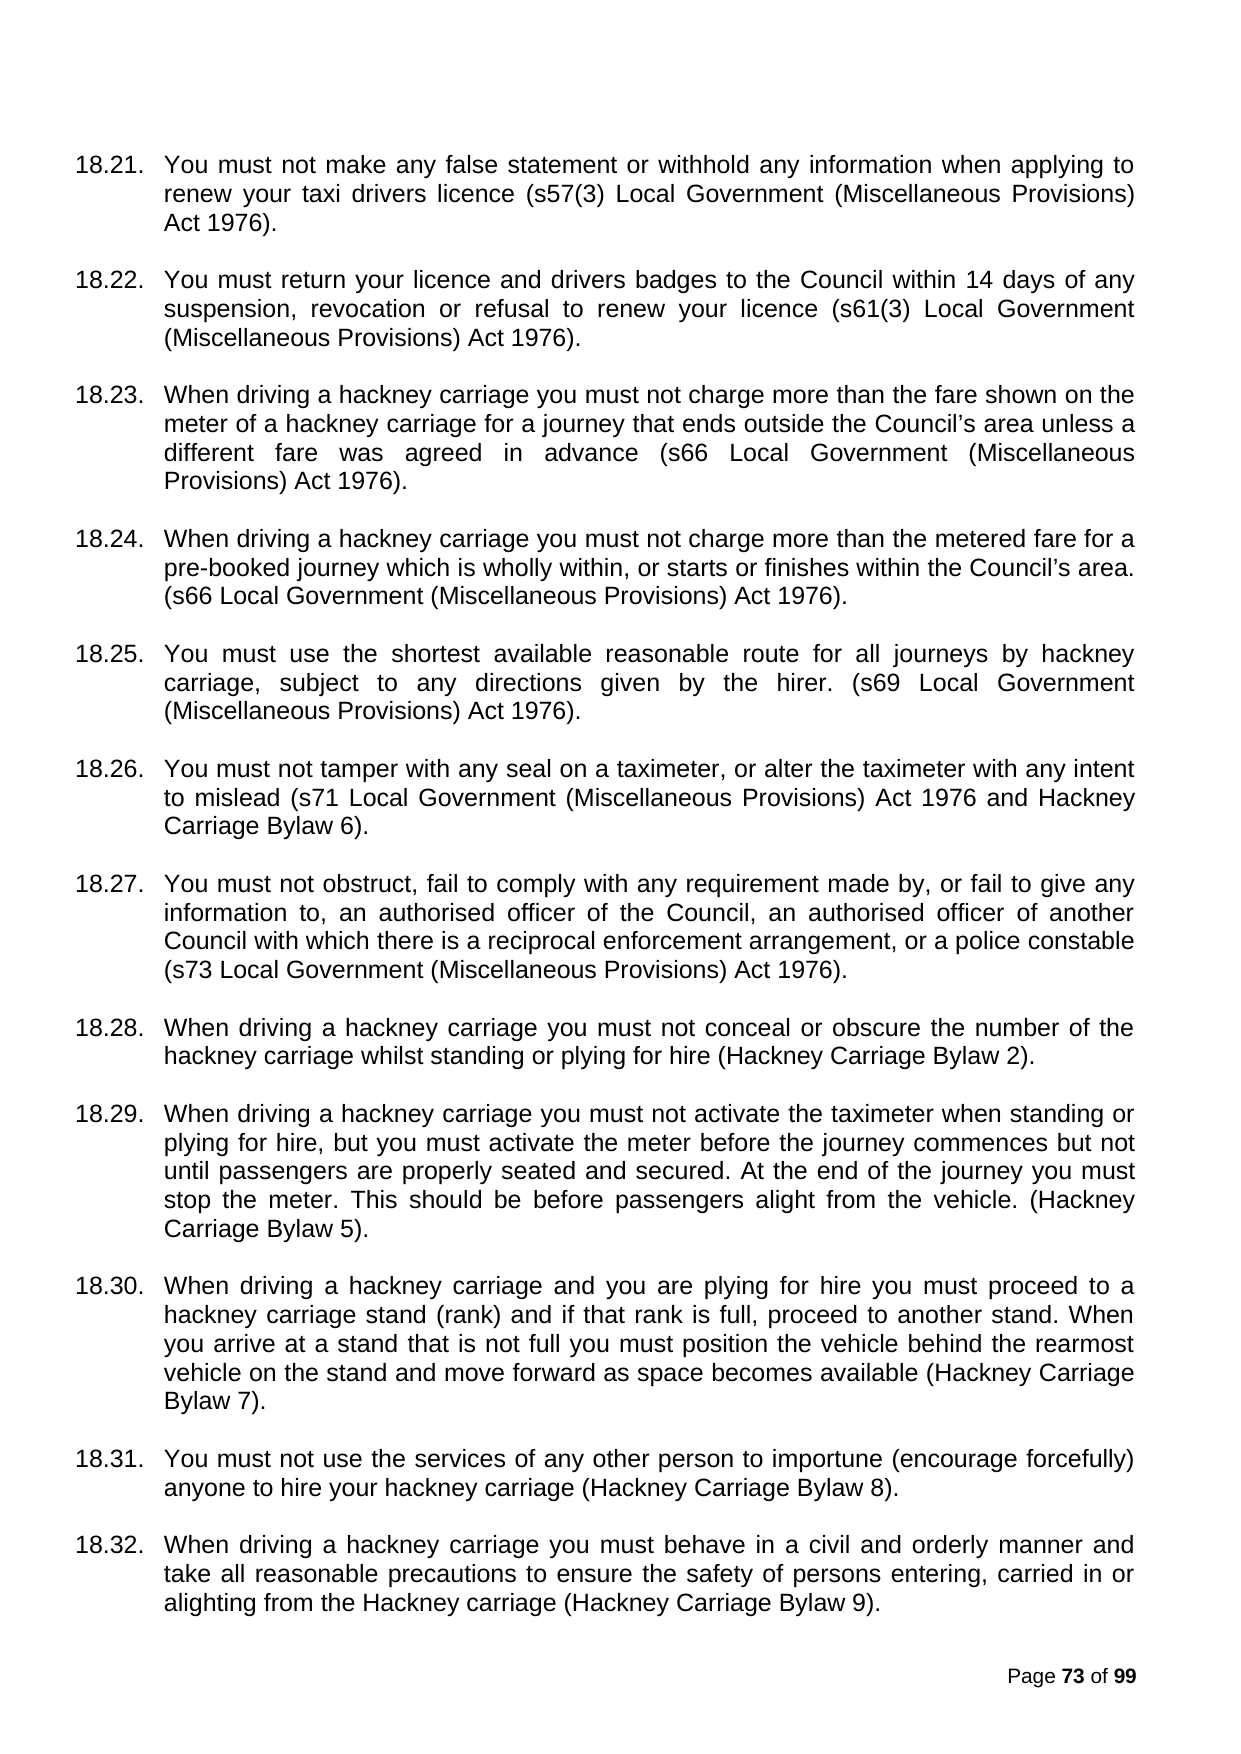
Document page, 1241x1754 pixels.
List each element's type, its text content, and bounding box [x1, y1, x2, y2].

list You must not use the services of any other person to importune (encourage forcefully) anyone to hire your hackney carriage (Hackney Carriage Bylaw 8). [75, 1444, 1136, 1501]
list When driving a hackney carriage you must not charge more than the metered fare for a pre-booked journey which is wholly within, or starts or finishes within the Council’s area. (s66 Local Government (Miscellaneous Provisions) Act 1976). [75, 524, 1136, 610]
list You must not tamper with any seal on a taximeter, or alter the taximeter with any intent to mislead (s71 Local Government (Miscellaneous Provisions) Act 1976 and Hackney Carriage Bylaw 6). [75, 754, 1136, 840]
list You must use the shortest available reasonable route for all journeys by hackney carriage, subject to any directions given by the hirer. (s69 Local Government (Miscellaneous Provisions) Act 1976). [75, 639, 1136, 725]
list When driving a hackney carriage you must not charge more than the fare shown on the meter of a hackney carriage for a journey that ends outside the Council’s area unless a different fare was agreed in advance (s66 Local Government (Miscellaneous Provisions) Act 1976). [75, 380, 1136, 495]
list You must return your licence and drivers badges to the Council within 14 days of any suspension, revocation or refusal to renew your licence (s61(3) Local Government (Miscellaneous Provisions) Act 1976). [75, 265, 1136, 351]
list You must not make any false statement or withhold any information when applying to renew your taxi drivers licence (s57(3) Local Government (Miscellaneous Provisions) Act 1976). [75, 150, 1136, 236]
list When driving a hackney carriage and you are plying for hire you must proceed to a hackney carriage stand (rank) and if that rank is full, proceed to another stand. When you arrive at a stand that is not full you must position the vehicle behind the rearmost vehicle on the stand and move forward as space becomes available (Hackney Carriage Bylaw 7). [75, 1271, 1136, 1415]
list When driving a hackney carriage you must not conceal or obscure the number of the hackney carriage whilst standing or plying for hire (Hackney Carriage Bylaw 2). [75, 1012, 1136, 1070]
list You must not obstruct, fail to comply with any requirement made by, or fail to give any information to, an authorised officer of the Council, an authorised officer of another Council with which there is a reciprocal enforcement arrangement, or a police constable (s73 Local Government (Miscellaneous Provisions) Act 1976). [75, 869, 1136, 984]
list When driving a hackney carriage you must behave in a civil and orderly manner and take all reasonable precautions to ensure the safety of persons entering, carried in or alighting from the Hackney carriage (Hackney Carriage Bylaw 9). [75, 1530, 1136, 1616]
list When driving a hackney carriage you must not activate the taximeter when standing or plying for hire, but you must activate the meter before the journey commences but not until passengers are properly seated and secured. At the end of the journey you must stop the meter. This should be before passengers alight from the vehicle. (Hackney Carriage Bylaw 5). [75, 1099, 1136, 1242]
